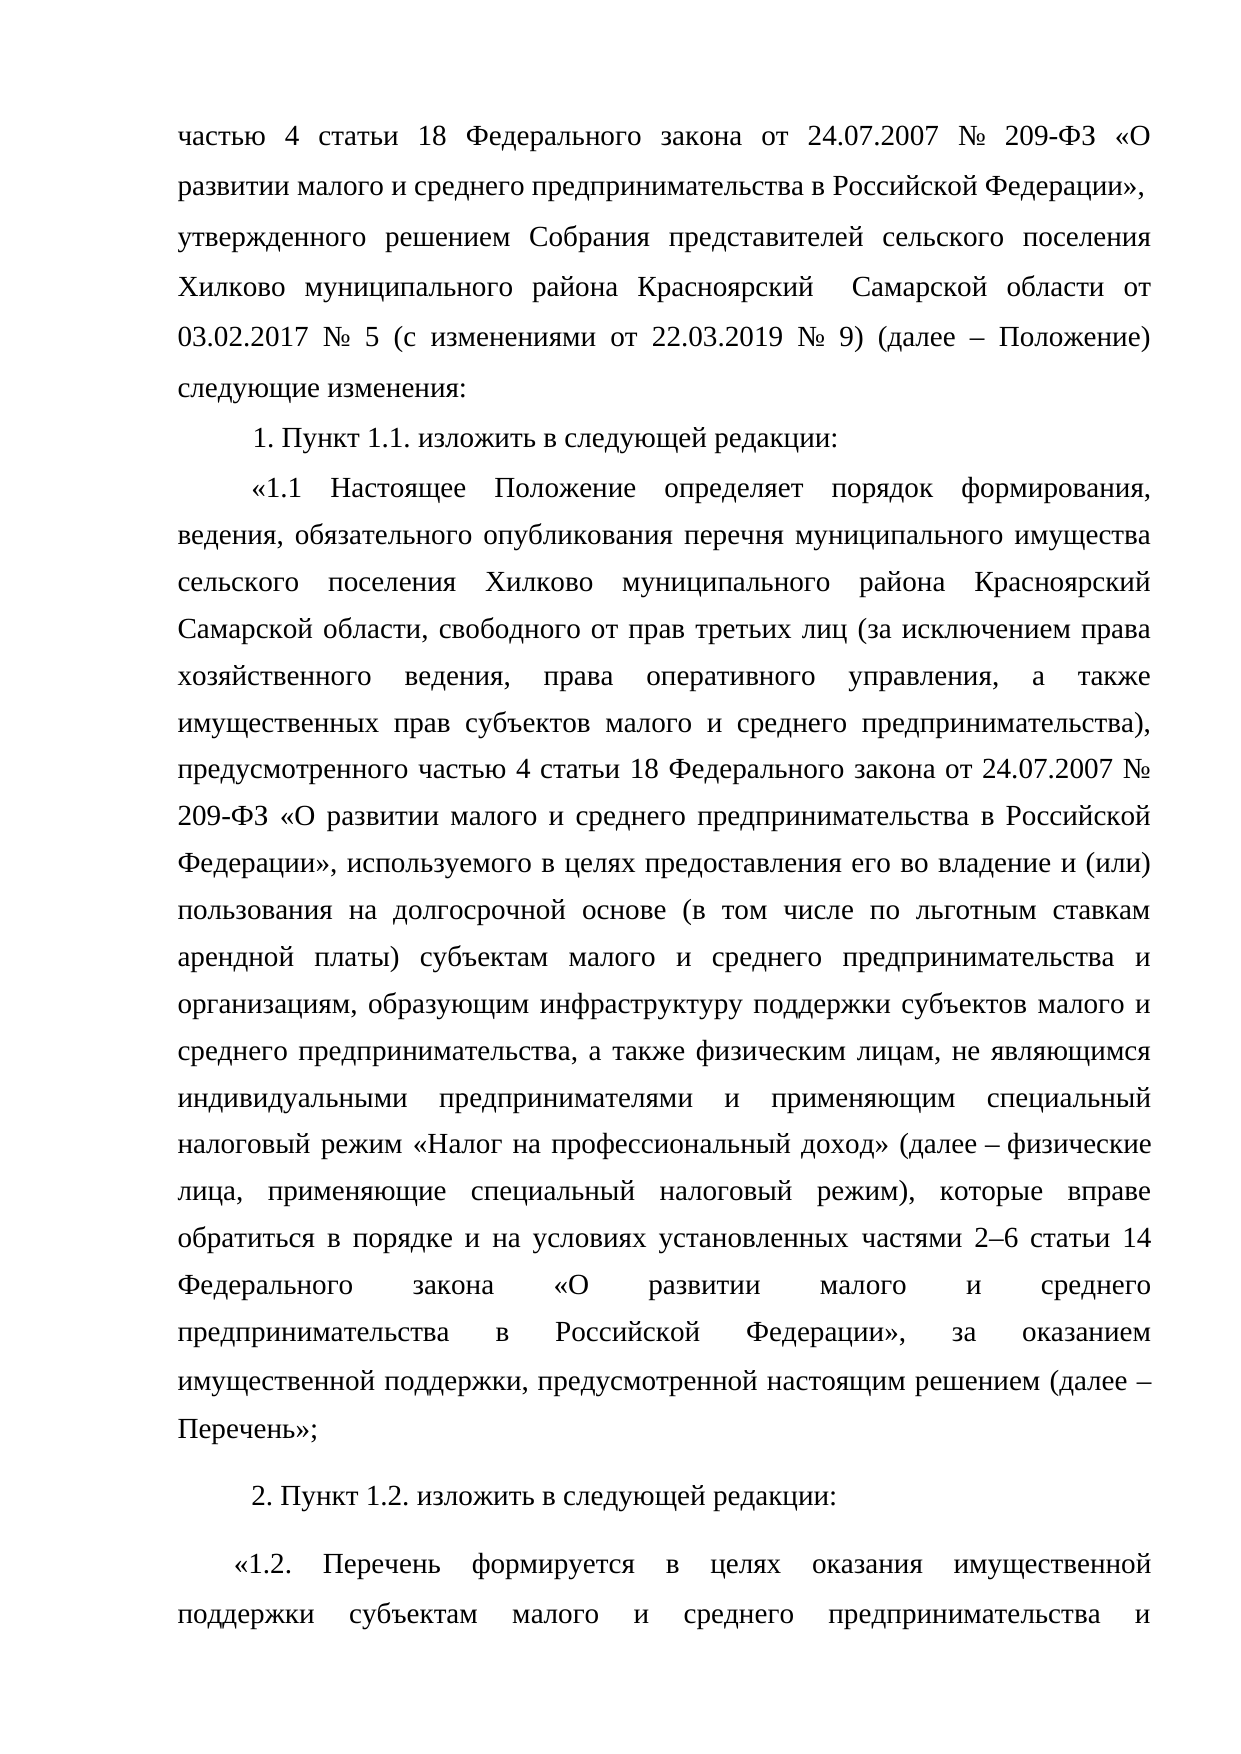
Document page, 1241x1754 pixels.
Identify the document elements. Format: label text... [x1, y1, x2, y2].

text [177, 1546, 1152, 1630]
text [177, 118, 1152, 202]
text 2. Пункт 1.2. изложить в следующей редакции: [177, 1478, 1152, 1512]
list 1. Пункт 1.1. изложить в следующей редакции: [252, 420, 1152, 453]
list утвержденного решением Собрания представителей сельского поселения Хилково муниципального района Красноярский Самарской области от 03.02.2017 № 5 (с изменениями от 22.03.2019 № 9) (далее – Положение) следующие изменения: [177, 219, 1152, 403]
text «1.1 Настоящее Положение определяет порядок формирования, ведения, обязательного опубликования перечня муниципального имущества сельского поселения Хилково муниципального района Красноярский Самарской области, свободного от прав третьих лиц (за исключением права хозяйственного ведения, права оперативного управления, а также имущественных прав субъектов малого и среднего предпринимательства), предусмотренного частью 4 статьи 18 Федерального закона от 24.07.2007 № 209-ФЗ «О развитии малого и среднего предпринимательства в Российской Федерации», используемого в целях предоставления его во владение и (или) пользования на долгосрочной основе (в том числе по льготным ставкам арендной платы) субъектам малого и среднего предпринимательства и организациям, образующим инфраструктуру поддержки субъектов малого и среднего предпринимательства, а также физическим лицам, не являющимся индивидуальными предпринимателями и применяющим специальный налоговый режим «Налог на профессиональный доход» (далее – физические лица, применяющие специальный налоговый режим), которые вправе обратиться в порядке и на условиях установленных частями 2–6 статьи 14 Федерального закона «О развитии малого и среднего предпринимательства в Российской Федерации», за оказанием имущественной поддержки, предусмотренной настоящим решением (далее – Перечень»; [177, 470, 1152, 1444]
